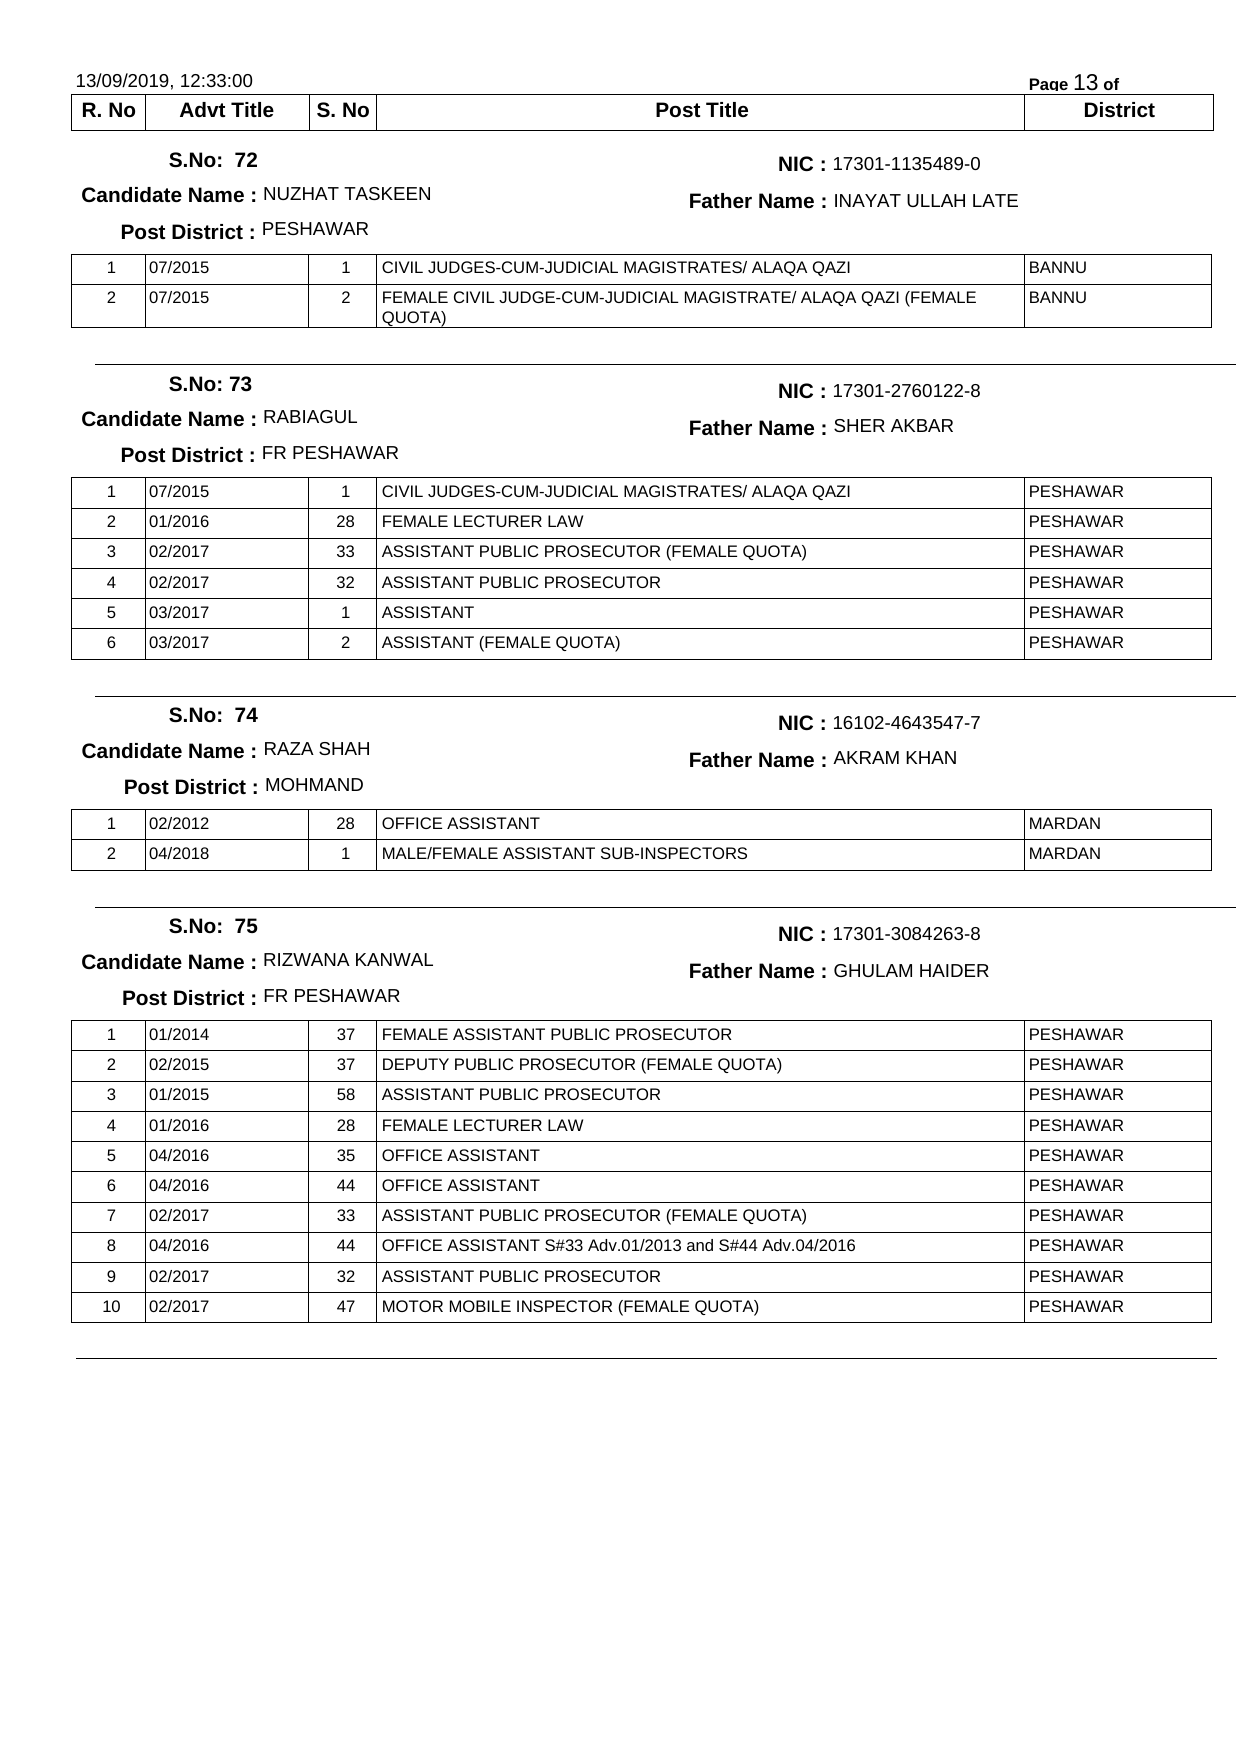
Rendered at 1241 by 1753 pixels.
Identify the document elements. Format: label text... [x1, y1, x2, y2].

text Post District : PESHAWAR [120, 218, 436, 243]
table_cell MOTOR MOBILE INSPECTOR (FEMALE QUOTA) [377, 1293, 1024, 1322]
table_cell 4 [72, 569, 145, 598]
table_cell PESHAWAR [1025, 1293, 1211, 1322]
table_cell 33 [309, 539, 376, 568]
table_header PESHAWAR [1025, 478, 1211, 507]
table_header S. No [310, 95, 376, 130]
table_cell 2 [72, 840, 145, 869]
table_cell PESHAWAR [1025, 1263, 1211, 1292]
table_cell OFFICE ASSISTANT [377, 1172, 1024, 1201]
table_cell OFFICE ASSISTANT [377, 1142, 1024, 1171]
table_header CIVIL JUDGES-CUM-JUDICIAL MAGISTRATES/ ALAQA QAZI [377, 478, 1024, 507]
table_header PESHAWAR [1025, 1021, 1211, 1050]
table_cell 02/2017 [146, 539, 308, 568]
table_cell 33 [309, 1203, 376, 1232]
table_header R. No [72, 95, 145, 130]
text S.No: 74 [169, 703, 374, 728]
table_header 02/2012 [146, 810, 308, 839]
table_cell PESHAWAR [1025, 1233, 1211, 1262]
table_cell 6 [72, 629, 145, 658]
table_cell ASSISTANT PUBLIC PROSECUTOR [377, 1082, 1024, 1111]
table_header MARDAN [1025, 810, 1211, 839]
table_cell 28 [309, 1112, 376, 1141]
table_cell 32 [309, 569, 376, 598]
text NIC : 17301-3084263-8 [778, 921, 1226, 946]
table_header 07/2015 [146, 255, 308, 284]
table_header 1 [309, 255, 376, 284]
text Father Name : AKRAM KHAN [688, 747, 1226, 771]
table_header 37 [309, 1021, 376, 1050]
table_header 1 [72, 810, 145, 839]
table_cell 2 [72, 285, 145, 327]
table_header OFFICE ASSISTANT [377, 810, 1024, 839]
table_cell 3 [72, 1082, 145, 1111]
table_cell FEMALE LECTURER LAW [377, 1112, 1024, 1141]
table_cell 01/2015 [146, 1082, 308, 1111]
text Father Name : GHULAM HAIDER [689, 958, 1226, 983]
text Candidate Name : RABIAGUL [81, 406, 406, 431]
text NIC : 17301-1135489-0 [778, 151, 1226, 176]
table_cell 04/2016 [146, 1233, 308, 1262]
table_cell 01/2016 [146, 509, 308, 538]
table_header BANNU [1025, 255, 1211, 284]
table_cell 9 [72, 1263, 145, 1292]
table_cell 44 [309, 1172, 376, 1201]
table_header District [1025, 95, 1213, 130]
text Post District : FR PESHAWAR [120, 442, 406, 467]
table_cell PESHAWAR [1025, 569, 1211, 598]
table_cell PESHAWAR [1025, 509, 1211, 538]
table_header 1 [72, 1021, 145, 1050]
table_cell 10 [72, 1293, 145, 1322]
table_cell OFFICE ASSISTANT S#33 Adv.01/2013 and S#44 Adv.04/2016 [377, 1233, 1024, 1262]
table_cell 7 [72, 1203, 145, 1232]
table_cell FEMALE CIVIL JUDGE-CUM-JUDICIAL MAGISTRATE/ ALAQA QAZI (FEMALE QUOTA) [377, 285, 1024, 327]
text S.No: 72 [169, 148, 436, 173]
table_header 07/2015 [146, 478, 308, 507]
text Candidate Name : NUZHAT TASKEEN [81, 183, 436, 207]
table_cell 04/2018 [146, 840, 308, 869]
table_cell 5 [72, 1142, 145, 1171]
table_cell 32 [309, 1263, 376, 1292]
table_cell ASSISTANT (FEMALE QUOTA) [377, 629, 1024, 658]
table_cell 04/2016 [146, 1172, 308, 1201]
table_cell 02/2017 [146, 569, 308, 598]
table_cell 02/2017 [146, 1203, 308, 1232]
table_cell PESHAWAR [1025, 1172, 1211, 1201]
table_cell PESHAWAR [1025, 1051, 1211, 1081]
table_cell PESHAWAR [1025, 1203, 1211, 1232]
table_header FEMALE ASSISTANT PUBLIC PROSECUTOR [377, 1021, 1024, 1050]
table_cell DEPUTY PUBLIC PROSECUTOR (FEMALE QUOTA) [377, 1051, 1024, 1081]
text NIC : 16102-4643547-7 [778, 710, 1226, 735]
table_cell PESHAWAR [1025, 629, 1211, 658]
text S.No: 75 [169, 914, 438, 939]
table_cell MALE/FEMALE ASSISTANT SUB-INSPECTORS [377, 840, 1024, 869]
table_header Post Title [377, 95, 1024, 130]
table_cell 58 [309, 1082, 376, 1111]
table_cell PESHAWAR [1025, 1142, 1211, 1171]
text Post District : FR PESHAWAR [87, 984, 436, 1010]
table_cell 03/2017 [146, 629, 308, 658]
table_cell ASSISTANT PUBLIC PROSECUTOR [377, 569, 1024, 598]
table_header 28 [309, 810, 376, 839]
table_cell 2 [309, 285, 376, 327]
table_header 01/2014 [146, 1021, 308, 1050]
table_cell 44 [309, 1233, 376, 1262]
table_cell PESHAWAR [1025, 599, 1211, 628]
table_cell 02/2017 [146, 1293, 308, 1322]
table_header 1 [72, 255, 145, 284]
table_cell BANNU [1025, 285, 1211, 327]
table_cell 6 [72, 1172, 145, 1201]
table_cell 4 [72, 1112, 145, 1141]
table_cell MARDAN [1025, 840, 1211, 869]
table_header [377, 255, 1024, 284]
table_cell 02/2015 [146, 1051, 308, 1081]
table_cell 47 [309, 1293, 376, 1322]
text Post District : MOHMAND [58, 773, 364, 799]
table_cell FEMALE LECTURER LAW [377, 509, 1024, 538]
table_cell 5 [72, 599, 145, 628]
table_cell 2 [309, 629, 376, 658]
table_cell 1 [309, 599, 376, 628]
table_cell 3 [72, 539, 145, 568]
text Father Name : INAYAT ULLAH LATE [688, 188, 1226, 213]
table_cell 03/2017 [146, 599, 308, 628]
table_header 1 [72, 478, 145, 507]
table_cell 2 [72, 1051, 145, 1081]
text Candidate Name : RIZWANA KANWAL [79, 949, 436, 973]
table_cell 07/2015 [146, 285, 308, 327]
table_cell 2 [72, 509, 145, 538]
table_cell PESHAWAR [1025, 1082, 1211, 1111]
table_cell 01/2016 [146, 1112, 308, 1141]
table_cell 37 [309, 1051, 376, 1081]
table_cell ASSISTANT PUBLIC PROSECUTOR (FEMALE QUOTA) [377, 1203, 1024, 1232]
table_header 1 [309, 478, 376, 507]
table_cell ASSISTANT [377, 599, 1024, 628]
table_cell PESHAWAR [1025, 539, 1211, 568]
table_cell PESHAWAR [1025, 1112, 1211, 1141]
table_cell 28 [309, 509, 376, 538]
table_header Advt Title [146, 95, 309, 130]
table_cell 1 [309, 840, 376, 869]
table_cell 35 [309, 1142, 376, 1171]
table_cell 04/2016 [146, 1142, 308, 1171]
text NIC : 17301-2760122-8 [778, 378, 1226, 403]
text Father Name : SHER AKBAR [689, 415, 1226, 439]
text Candidate Name : RAZA SHAH [58, 738, 370, 762]
table_cell 8 [72, 1233, 145, 1262]
table_cell ASSISTANT PUBLIC PROSECUTOR (FEMALE QUOTA) [377, 539, 1024, 568]
table_cell ASSISTANT PUBLIC PROSECUTOR [377, 1263, 1024, 1292]
table_cell 02/2017 [146, 1263, 308, 1292]
text S.No: 73 [169, 371, 406, 396]
